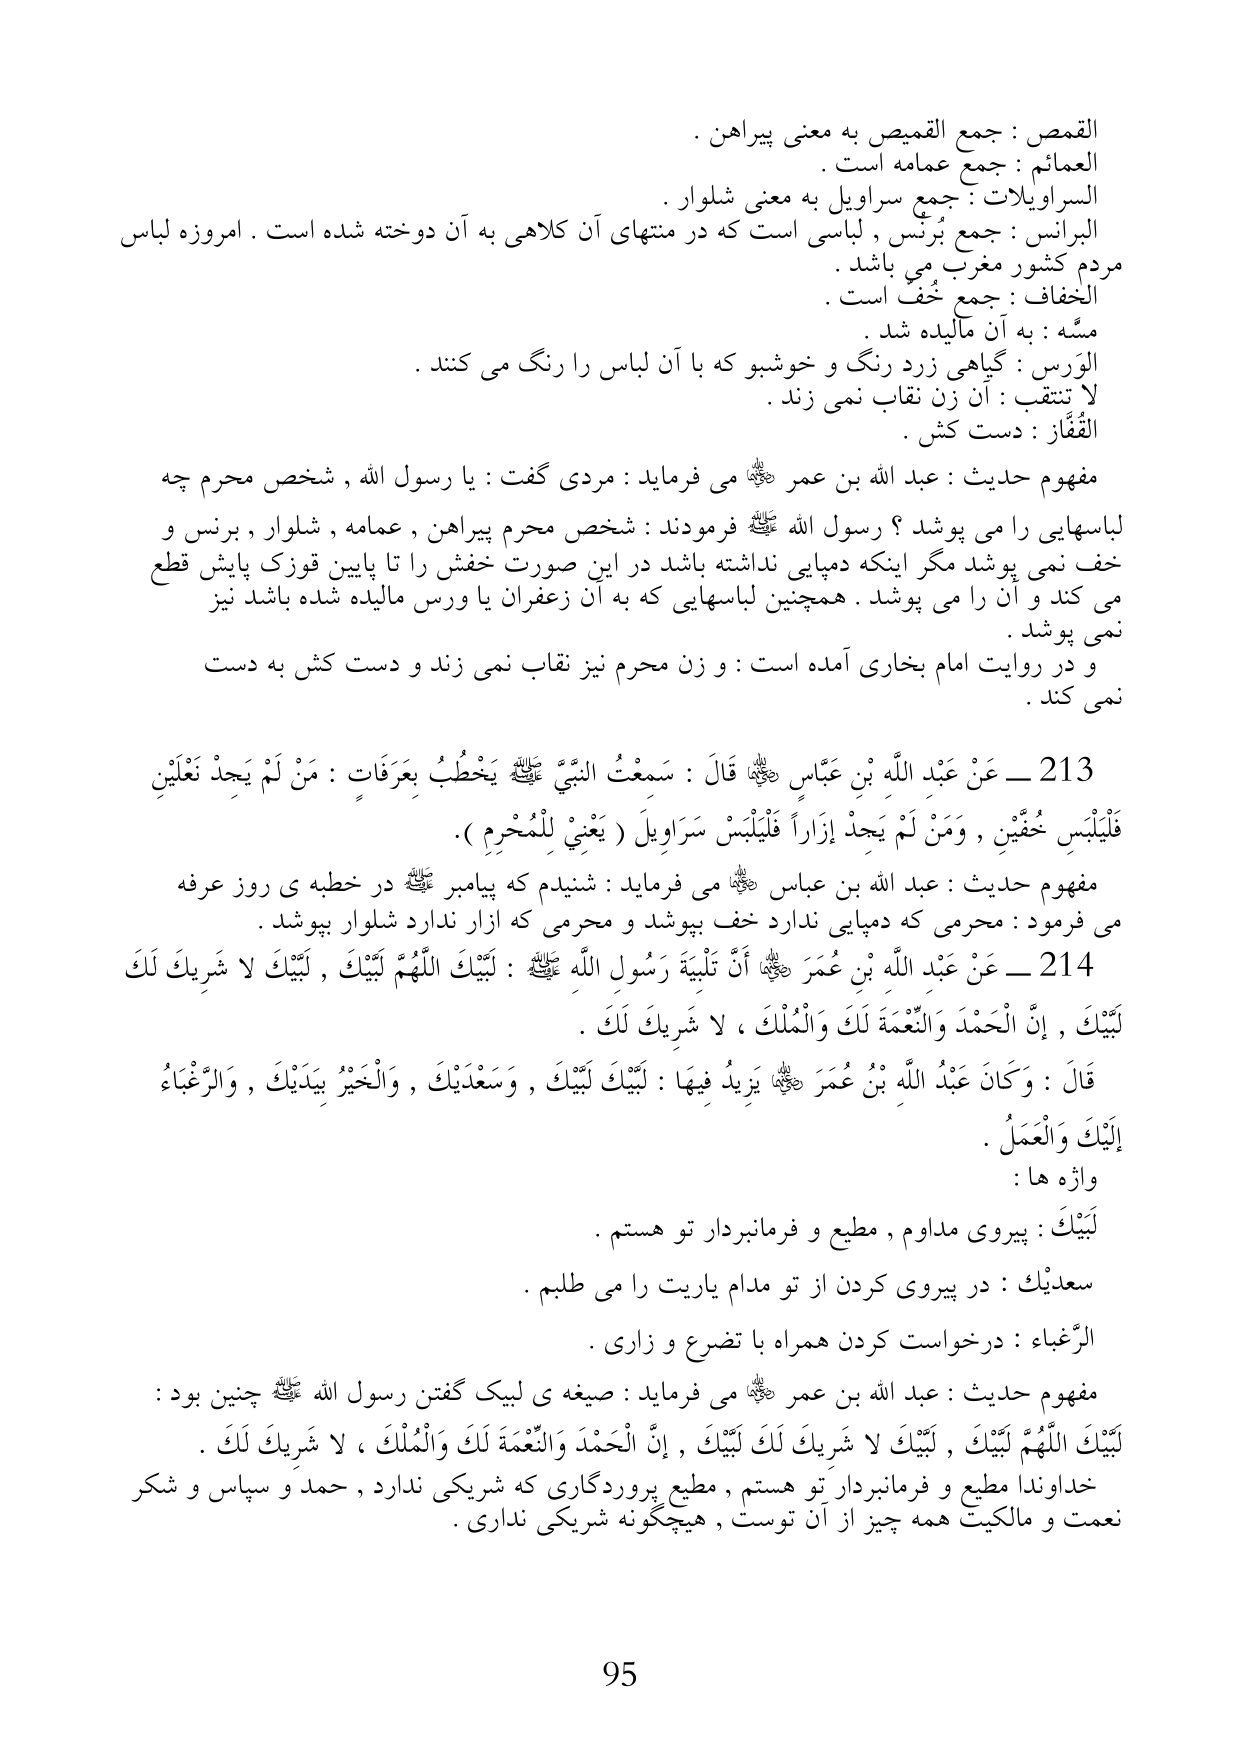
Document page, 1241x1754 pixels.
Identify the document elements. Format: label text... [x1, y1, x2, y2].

text 214 ـ عَنْ عَبْدِ اللَّهِ بْنِ عُمَرَ $ أَنَّ تَلْبِيَةَ رَسُولِ اللَّهِ % : لَبَّيْكَ اللَّهُمَّ لَبَّيْكَ , لَبَّيْكَ لا شَرِيكَ لَكَ لَبَّيْكَ , إنَّ الْحَمْدَ وَالنِّعْمَةَ لَكَ وَالْمُلْكَ ، لا شَرِيكَ لَكَ . [118, 942, 1122, 1054]
text الرَّغباء : درخواست کردن همراه با تضرع و زاری . [118, 1311, 1122, 1367]
text 213 ـ عَنْ عَبْدِ اللَّهِ بْنِ عَبَّاسٍ $ قَالَ : سَمِعْتُ النبَّيَّ % يَخْطُبُ بِعَرَفَاتٍ : مَنْ لَمْ يَجِدْ نَعْلَيْنِ فَلْيَلْبَسِ خُفَّيْنِ , وَمَنْ لَمْ يَجِدْ إزَاراً فَلْيَلْبَسْ سَرَاوِيلَ ( يَعْنِيْ لِلْمُحْرِمِ ). [118, 746, 1122, 858]
text مسَّه : به آن مالیده شد . [118, 318, 1122, 351]
text و در روایت امام بخاری آمده است : و زن محرم نیز نقاب نمی زند و دست کش به دست نمی کند . [118, 651, 1122, 718]
text مفهوم حدیث : عبد الله بن عباس $ می فرماید : شنیدم که پیامبر % در خطبه ی روز عرفه می فرمود : محرمی که دمپایی ندارد خف بپوشد و محرمی که ازار ندارد شلوار بپوشد . [118, 858, 1122, 942]
text قَالَ : وَكَانَ عَبْدُ اللَّهِ بْنُ عُمَرَ $ يَزِيدُ فِيهَا : لَبَّيْكَ لَبَّيْكَ , وَسَعْدَيْكَ , وَالْخَيْرُ بِيَدَيْكَ , وَالرَّغْبَاءُ إلَيْكَ وَالْعَمَلُ . [118, 1054, 1122, 1166]
text خداوندا مطیع و فرمانبردار تو هستم , مطیع پروردگاری که شریکی ندارد , حمد و سپاس و شکر نعمت و مالکیت همه چیز از آن توست , هیچگونه شریکی نداری . [118, 1473, 1122, 1540]
text واژه ها : [118, 1166, 1122, 1199]
text سعديْك : در پیروی کردن از تو مدام یاریت را می طلبم . [118, 1255, 1122, 1311]
text السراویلات : جمع سراویل به معنی شلوار . [118, 185, 1122, 218]
text الخِفاف : جمع خُفّ است . [118, 285, 1122, 318]
text لَبَيْكَ : پیروی مداوم , مطیع و فرمانبردار تو هستم . [118, 1199, 1122, 1255]
text الوَرس : گیاهی زرد رنگ و خوشبو که با آن لباس را رنگ می کنند . [118, 351, 1122, 385]
text مفهوم حدیث : عبد الله بن عمر $ می فرماید : مردی گفت : یا رسول الله , شخص محرم چه لباسهایی را می پوشد ؟ رسول الله % فرمودند : شخص محرم پیراهن , عمامه , شلوار , برنس و خف نمی پوشد مگر اینکه دمپایی نداشته باشد در این صورت خفش را تا پایین قوزک پایش قطع می کند و آن را می پوشد . همچنین لباسهایی که به آن زعفران یا ورس مالیده شده باشد نیز نمی پوشد . [118, 451, 1122, 651]
text مفهوم حدیث : عبد الله بن عمر $ می فرماید : صیغه ی لبیک گفتن رسول الله % چنین بود : لَبَّيْكَ اللَّهُمَّ لَبَّيْكَ , لَبَّيْكَ لا شَرِيكَ لَكَ لَبَّيْكَ , إنَّ الْحَمْدَ وَالنِّعْمَةَ لَكَ وَالْمُلْكَ ، لا شَرِيكَ لَكَ . [118, 1367, 1122, 1473]
text القُفَّاز : دست کش . [118, 418, 1122, 451]
text البرانس : جمع بُرنُس , لباسی است که در منتهای آن کلاهی به آن دوخته شده است . امروزه لباس مردم کشور مغرب می باشد . [118, 218, 1122, 285]
text العمائم : جمع عمامه است . [118, 151, 1122, 185]
text القمص : جمع القمیص به معنی پیراهن . [118, 118, 1122, 151]
text لا تنتقب : آن زن نقاب نمی زند . [118, 385, 1122, 418]
